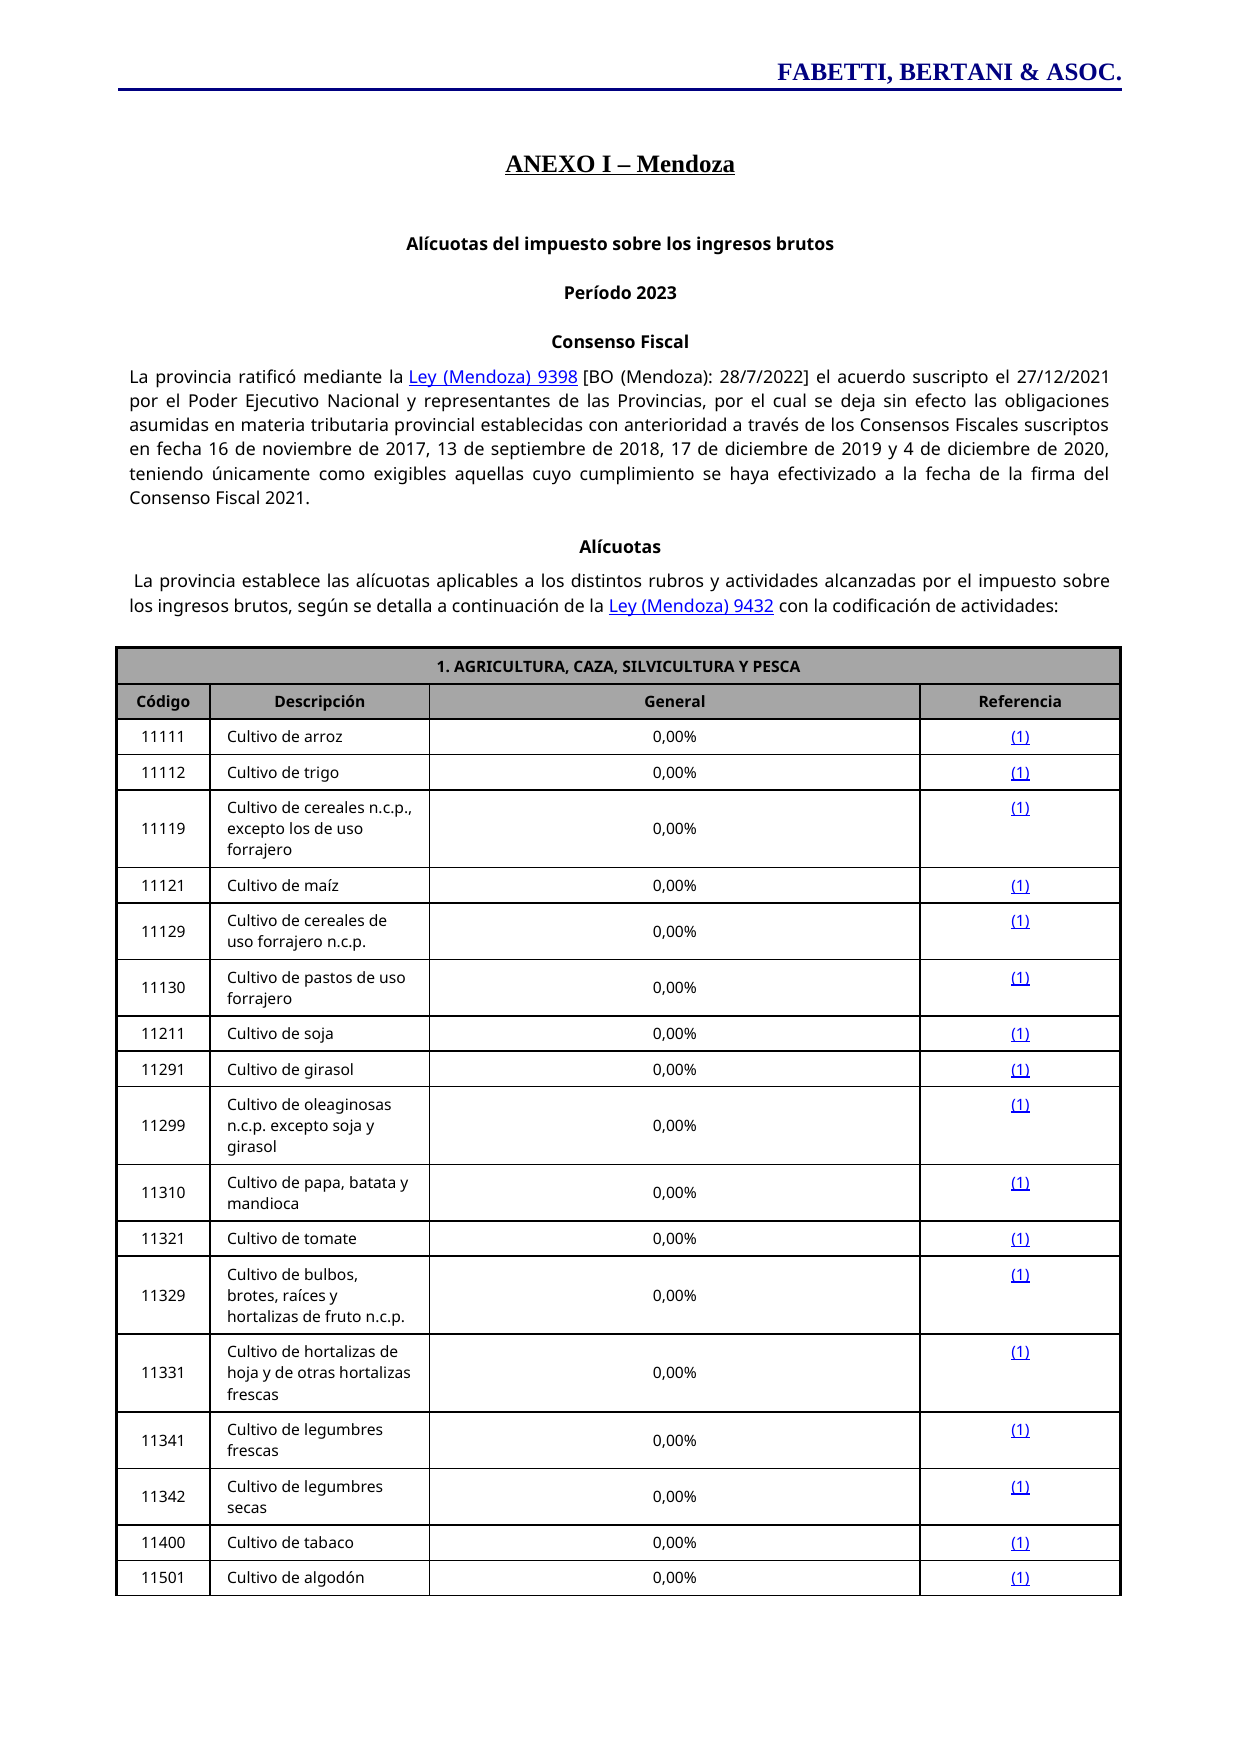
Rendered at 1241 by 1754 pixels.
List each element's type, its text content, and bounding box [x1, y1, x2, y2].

table_cell 11119 [118, 791, 209, 867]
table_cell Cultivo de legumbres frescas [211, 1413, 429, 1468]
table_cell 0,00% [430, 1335, 919, 1411]
table_cell 0,00% [430, 1469, 919, 1524]
table_cell 11111 [118, 720, 209, 753]
table_cell (1) [921, 791, 1119, 867]
table_cell 11321 [118, 1222, 209, 1255]
table_cell (1) [921, 868, 1119, 902]
table_cell Cultivo de cereales de uso forrajero n.c.p. [211, 904, 429, 958]
table_cell (1) [921, 1222, 1119, 1255]
table_cell 11341 [118, 1413, 209, 1468]
table_cell Código [118, 685, 209, 718]
table_cell (1) [921, 755, 1119, 789]
table_cell 0,00% [430, 1017, 919, 1050]
table_cell 11331 [118, 1335, 209, 1411]
table_cell Cultivo de girasol [211, 1052, 429, 1086]
table_cell General [430, 685, 919, 718]
table_cell Cultivo de bulbos, brotes, raíces y hortalizas de fruto n.c.p. [211, 1257, 429, 1333]
table_header 1. AGRICULTURA, CAZA, SILVICULTURA Y PESCA [118, 649, 1119, 683]
text La provincia establece las alícuotas aplicables a los distintos rubros y actividades alcanzadas por el impuesto sobre los ingresos brutos, según se detalla a continuación de la Ley (Mendoza) 9432 con la codificación de actividades: [129, 569, 1111, 617]
table_cell 0,00% [430, 904, 919, 958]
text La provincia ratificó mediante la Ley (Mendoza) 9398 [BO (Mendoza): 28/7/2022] el acuerdo suscripto el 27/12/2021 por el Poder Ejecutivo Nacional y representantes de las Provincias, por el cual se deja sin efecto las obligaciones asumidas en materia tributaria provincial establecidas con anterioridad a través de los Consensos Fiscales suscriptos en fecha 16 de noviembre de 2017, 13 de septiembre de 2018, 17 de diciembre de 2019 y 4 de diciembre de 2020, teniendo únicamente como exigibles aquellas cuyo cumplimiento se haya efectivizado a la fecha de la firma del Consenso Fiscal 2021. [129, 364, 1111, 509]
table_cell Descripción [211, 685, 429, 718]
table_cell 0,00% [430, 1413, 919, 1468]
table_cell Cultivo de legumbres secas [211, 1469, 429, 1524]
table_cell 0,00% [430, 1165, 919, 1220]
table_cell Cultivo de trigo [211, 755, 429, 789]
table_cell (1) [921, 1469, 1119, 1524]
table_cell Cultivo de cereales n.c.p., excepto los de uso forrajero [211, 791, 429, 867]
table_cell 11121 [118, 868, 209, 902]
table_cell Cultivo de pastos de uso forrajero [211, 960, 429, 1015]
table_cell (1) [921, 1087, 1119, 1163]
table_cell 0,00% [430, 1526, 919, 1559]
table_cell 11112 [118, 755, 209, 789]
table_cell 0,00% [430, 868, 919, 902]
table_cell 0,00% [430, 1561, 919, 1595]
text Alícuotas del impuesto sobre los ingresos brutos [129, 231, 1111, 256]
table_cell (1) [921, 1052, 1119, 1086]
table_cell 11400 [118, 1526, 209, 1559]
table_cell 11211 [118, 1017, 209, 1050]
text Consenso Fiscal [129, 330, 1111, 354]
table_cell Cultivo de tomate [211, 1222, 429, 1255]
table_cell 11310 [118, 1165, 209, 1220]
table_cell 0,00% [430, 720, 919, 753]
table_cell 0,00% [430, 1052, 919, 1086]
table_cell (1) [921, 1335, 1119, 1411]
table_cell 11342 [118, 1469, 209, 1524]
table_cell Cultivo de algodón [211, 1561, 429, 1595]
table_cell 0,00% [430, 1087, 919, 1163]
table_cell 11501 [118, 1561, 209, 1595]
table_cell 0,00% [430, 791, 919, 867]
table_cell Cultivo de arroz [211, 720, 429, 753]
text Alícuotas [129, 534, 1111, 558]
table_cell (1) [921, 1526, 1119, 1559]
table_cell 11329 [118, 1257, 209, 1333]
table_cell 11291 [118, 1052, 209, 1086]
table_cell (1) [921, 1561, 1119, 1595]
table_cell (1) [921, 1165, 1119, 1220]
table_cell Cultivo de oleaginosas n.c.p. excepto soja y girasol [211, 1087, 429, 1163]
table_cell Cultivo de tabaco [211, 1526, 429, 1559]
table_cell Cultivo de hortalizas de hoja y de otras hortalizas frescas [211, 1335, 429, 1411]
table_cell (1) [921, 904, 1119, 958]
table_cell (1) [921, 1413, 1119, 1468]
text ANEXO I – Mendoza [118, 149, 1122, 178]
table_cell Cultivo de maíz [211, 868, 429, 902]
table_cell Referencia [921, 685, 1119, 718]
table_cell 11299 [118, 1087, 209, 1163]
table_cell 0,00% [430, 1222, 919, 1255]
table_cell 0,00% [430, 960, 919, 1015]
table_cell Cultivo de soja [211, 1017, 429, 1050]
table_cell 0,00% [430, 1257, 919, 1333]
table_cell 0,00% [430, 755, 919, 789]
table_cell 11129 [118, 904, 209, 958]
text Período 2023 [129, 281, 1111, 305]
table_cell (1) [921, 720, 1119, 753]
table_cell (1) [921, 1017, 1119, 1050]
table_cell (1) [921, 1257, 1119, 1333]
table_cell Cultivo de papa, batata y mandioca [211, 1165, 429, 1220]
table_cell 11130 [118, 960, 209, 1015]
table_cell (1) [921, 960, 1119, 1015]
